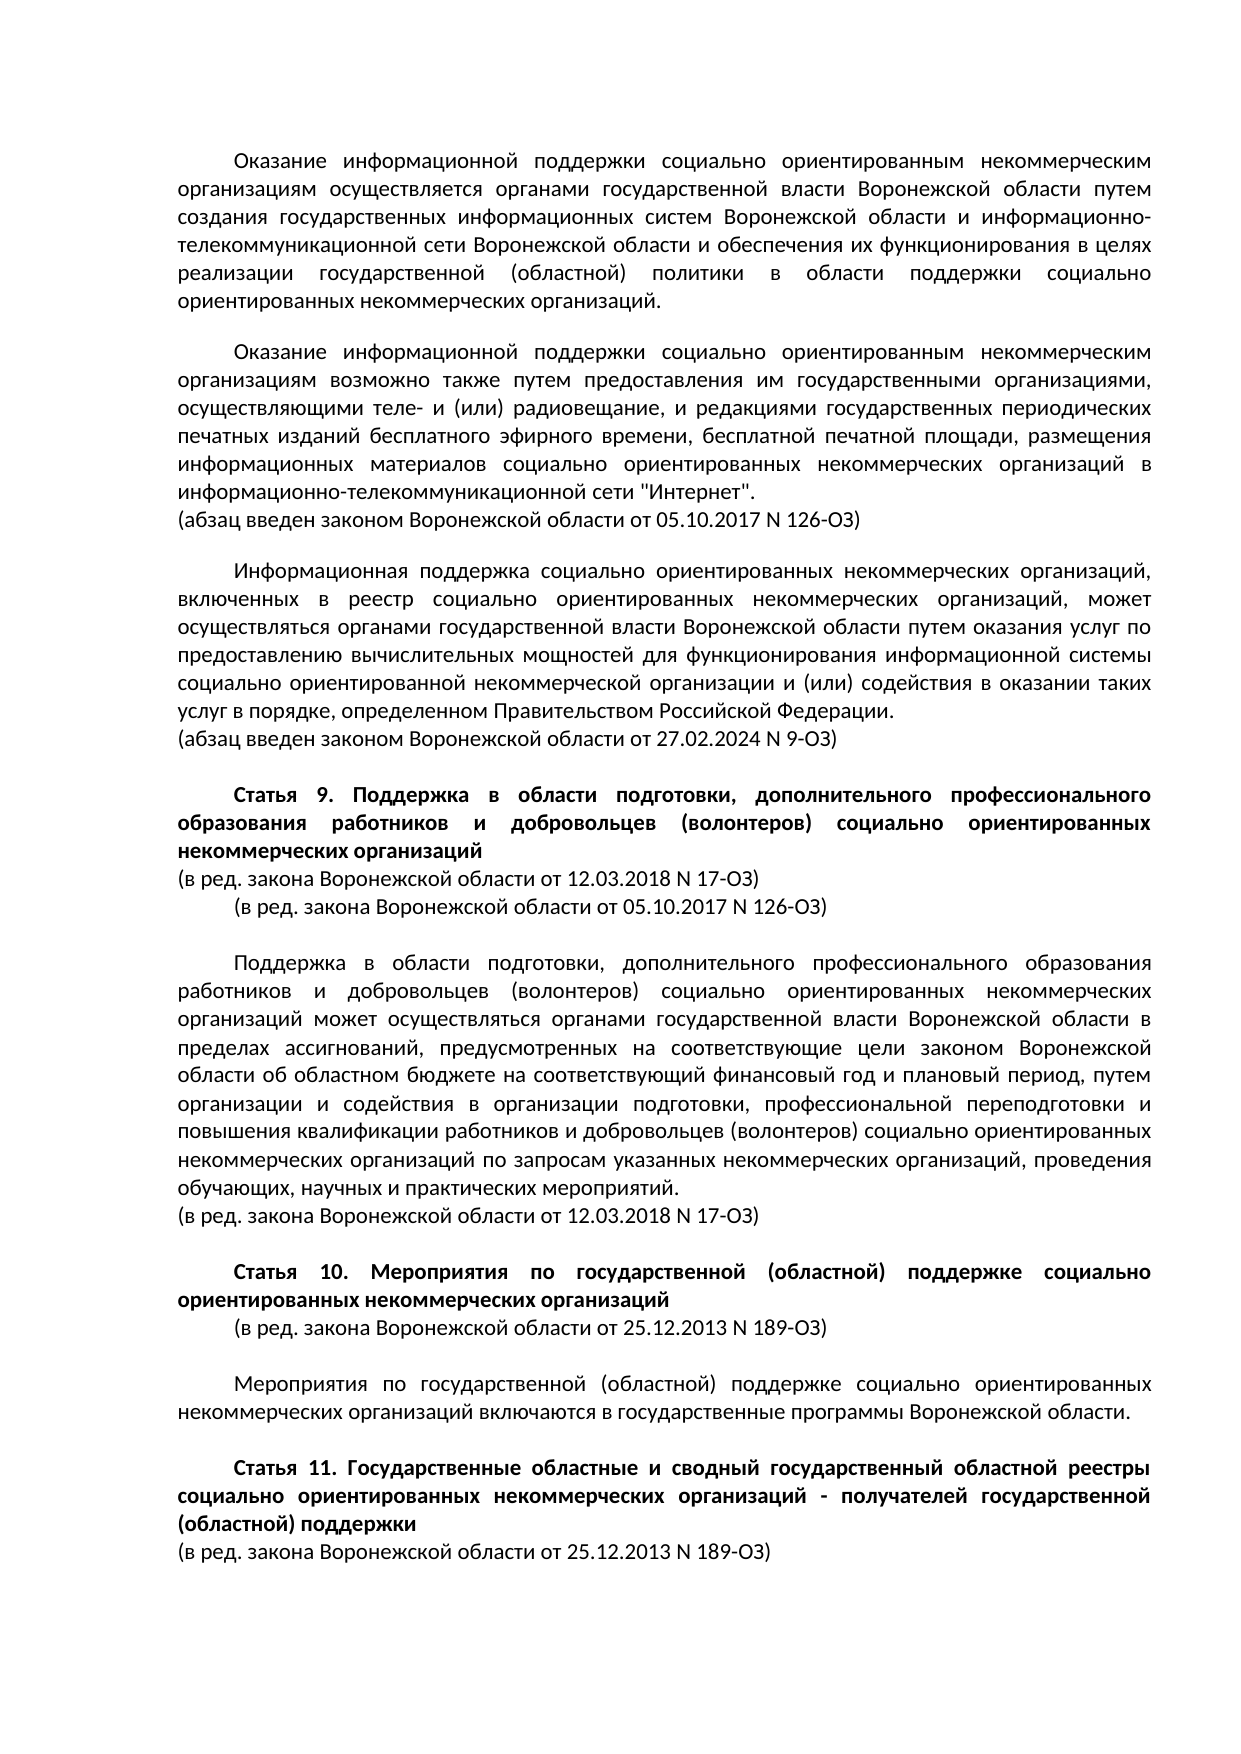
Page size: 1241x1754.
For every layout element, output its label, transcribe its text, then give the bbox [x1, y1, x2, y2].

title Статья 10. Мероприятия по государственной (областной) поддержке социально ориентированных некоммерческих организаций [177, 1257, 1152, 1313]
text Оказание информационной поддержки социально ориентированным некоммерческим организациям осуществляется органами государственной власти Воронежской области путем создания государственных информационных систем Воронежской области и информационно-телекоммуникационной сети Воронежской области и обеспечения их функционирования в целях реализации государственной (областной) политики в области поддержки социально ориентированных некоммерческих организаций. [177, 146, 1152, 314]
text Информационная поддержка социально ориентированных некоммерческих организаций, включенных в реестр социально ориентированных некоммерческих организаций, может осуществляться органами государственной власти Воронежской области путем оказания услуг по предоставлению вычислительных мощностей для функционирования информационной системы социально ориентированной некоммерческой организации и (или) содействия в оказании таких услуг в порядке, определенном Правительством Российской Федерации. [177, 556, 1152, 724]
text (абзац введен законом Воронежской области от 05.10.2017 N 126-ОЗ) [177, 505, 1152, 533]
text (в ред. закона Воронежской области от 25.12.2013 N 189-ОЗ) [177, 1313, 1152, 1341]
title Статья 9. Поддержка в области подготовки, дополнительного профессионального образования работников и добровольцев (волонтеров) социально ориентированных некоммерческих организаций [177, 780, 1152, 864]
text (в ред. закона Воронежской области от 05.10.2017 N 126-ОЗ) [177, 892, 1152, 921]
text (абзац введен законом Воронежской области от 27.02.2024 N 9-ОЗ) [177, 724, 1152, 752]
text Поддержка в области подготовки, дополнительного профессионального образования работников и добровольцев (волонтеров) социально ориентированных некоммерческих организаций может осуществляться органами государственной власти Воронежской области в пределах ассигнований, предусмотренных на соответствующие цели законом Воронежской области об областном бюджете на соответствующий финансовый год и плановый период, путем организации и содействия в организации подготовки, профессиональной переподготовки и повышения квалификации работников и добровольцев (волонтеров) социально ориентированных некоммерческих организаций по запросам указанных некоммерческих организаций, проведения обучающих, научных и практических мероприятий. [177, 948, 1152, 1201]
text Оказание информационной поддержки социально ориентированным некоммерческим организациям возможно также путем предоставления им государственными организациями, осуществляющими теле- и (или) радиовещание, и редакциями государственных периодических печатных изданий бесплатного эфирного времени, бесплатной печатной площади, размещения информационных материалов социально ориентированных некоммерческих организаций в информационно-телекоммуникационной сети "Интернет". [177, 337, 1152, 505]
text (в ред. закона Воронежской области от 12.03.2018 N 17-ОЗ) [177, 1201, 1152, 1229]
text (в ред. закона Воронежской области от 12.03.2018 N 17-ОЗ) [177, 864, 1152, 892]
title Статья 11. Государственные областные и сводный государственный областной реестры социально ориентированных некоммерческих организаций - получателей государственной (областной) поддержки [177, 1453, 1152, 1537]
text (в ред. закона Воронежской области от 25.12.2013 N 189-ОЗ) [177, 1537, 1152, 1565]
text Мероприятия по государственной (областной) поддержке социально ориентированных некоммерческих организаций включаются в государственные программы Воронежской области. [177, 1369, 1152, 1425]
